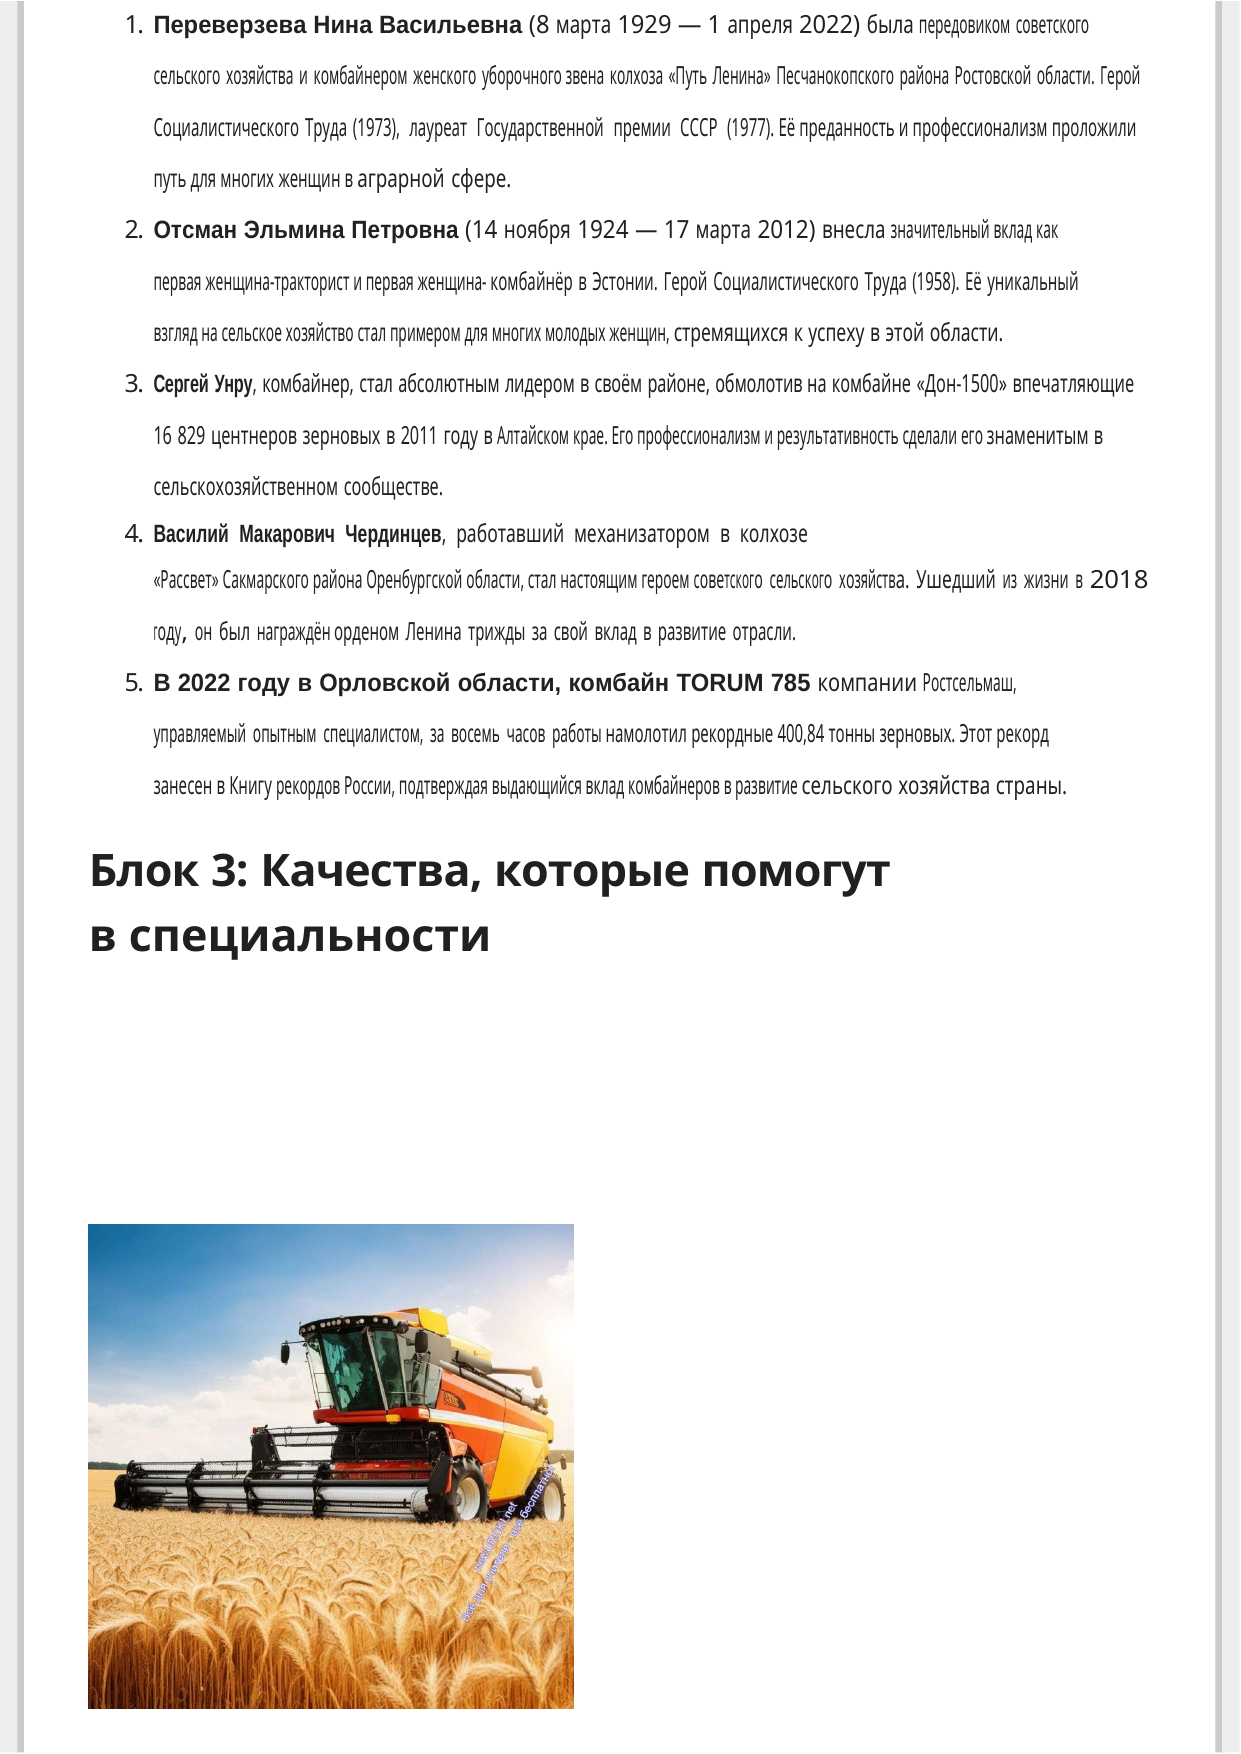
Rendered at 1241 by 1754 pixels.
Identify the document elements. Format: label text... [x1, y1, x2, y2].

list В 2022 году в Орловской области, комбайн TORUM 785 компании Ростсельмаш, управляемый опытным специалистом, за восемь часов работы намолотил рекордные 400,84 тонны зерновых. Этот рекорд занесен в Книгу рекордов России, подтверждая выдающийся вклад комбайнеров в развитие сельского хозяйства страны. [124, 665, 1093, 801]
list Василий Макарович Чердинцев, работавший механизатором в колхозе [124, 520, 1240, 548]
picture [88, 1224, 574, 1709]
list Отсман Эльмина Петровна (14 ноября 1924 — 17 марта 2012) внесла значительный вклад как первая женщина-тракторист и первая женщина- комбайнёр в Эстонии. Герой Социалистического Труда (1958). Её уникальный взгляд на сельское хозяйство стал примером для многих молодых женщин, стремящихся к успеху в этой области. [124, 212, 1094, 349]
subtitle Блок 3: Качества, которые помогут в специальности [89, 838, 909, 964]
list Сергей Унру, комбайнер, стал абсолютным лидером в своём районе, обмолотив на комбайне «Дон-1500» впечатляющие 16 829 центнеров зерновых в 2011 году в Алтайском крае. Его профессионализм и результативность сделали его знаменитым в сельскохозяйственном сообществе. [124, 366, 1141, 503]
text «Рассвет» Сакмарского района Оренбургской области, стал настоящим героем советского сельского хозяйства. Ушедший из жизни в 2018 году, он был награждён орденом Ленина трижды за свой вклад в развитие отрасли. [153, 562, 1172, 647]
list Переверзева Нина Васильевна (8 марта 1929 — 1 апреля 2022) была передовиком советского сельского хозяйства и комбайнером женского уборочного звена колхоза «Путь Ленина» Песчанокопского района Ростовской области. Герой Социалистического Труда (1973), лауреат Государственной премии СССР (1977). Её преданность и профессионализм проложили путь для многих женщин в аграрной сфере. [124, 7, 1146, 195]
